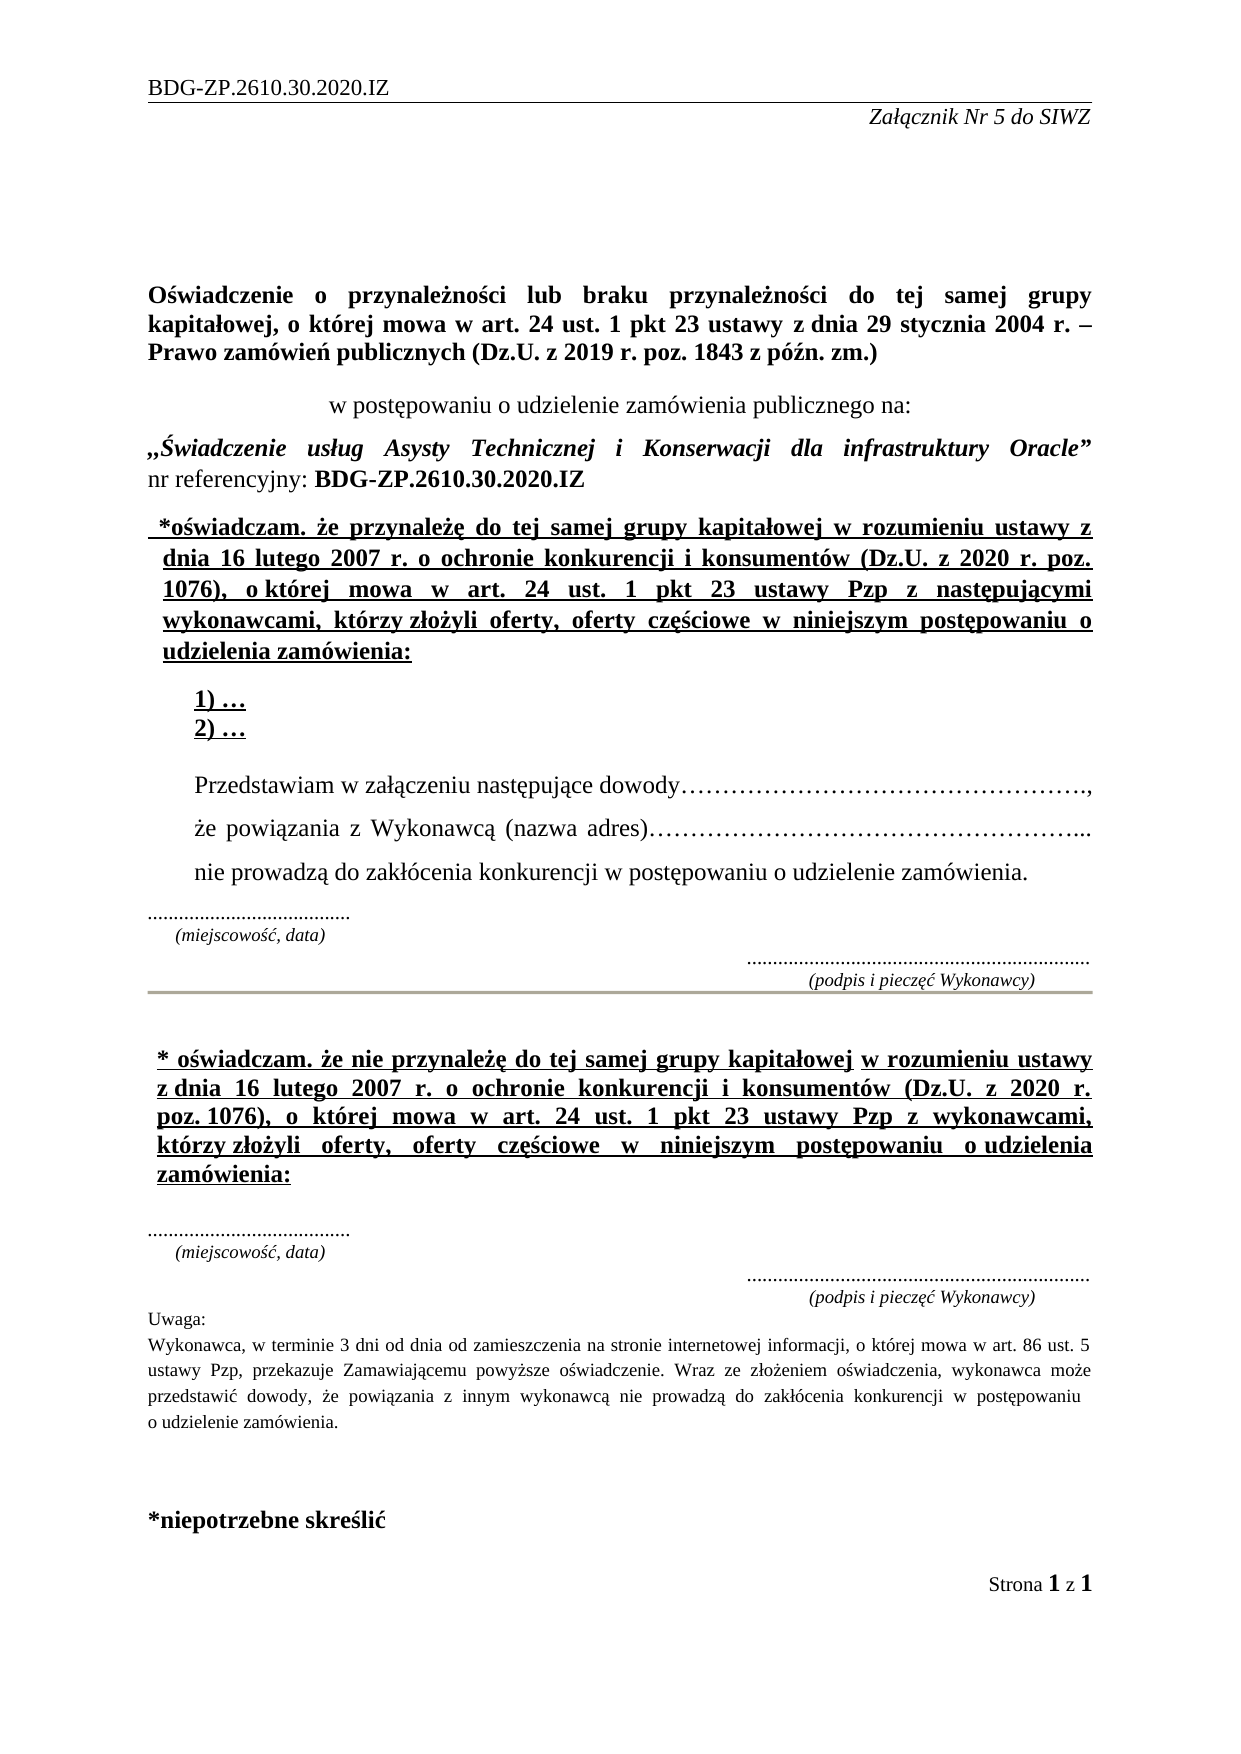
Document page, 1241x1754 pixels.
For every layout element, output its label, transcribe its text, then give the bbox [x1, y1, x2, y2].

text ....................................... [148, 900, 1092, 924]
text * oświadczam. że nie przynależę do tej samej grupy kapitałowej w rozumieniu ustawy z dnia 16 lutego 2007 r. o ochronie konkurencji i konsumentów (Dz.U. z 2020 r. poz. 1076), o której mowa w art. 24 ust. 1 pkt 23 ustawy Pzp z wykonawcami, którzy złożyli oferty, oferty częściowe w niniejszym postępowaniu o udzielenia zamówienia: [157, 1157, 1092, 1188]
text .................................................................. [148, 1262, 1092, 1286]
text * oświadczam. że nie przynależę do tej samej grupy kapitałowej w rozumieniu ustawy z dnia 16 lutego 2007 r. o ochronie konkurencji i konsumentów (Dz.U. z 2020 r. poz. 1076), o której mowa w art. 24 ust. 1 pkt 23 ustawy Pzp z wykonawcami, którzy złożyli oferty, oferty częściowe w niniejszym postępowaniu o udzielenia zamówienia: [157, 1044, 1092, 1098]
text Wykonawca, w terminie 3 dni od dnia od zamieszczenia na stronie internetowej informacji, o której mowa w art. 86 ust. 5 ustawy Pzp, przekazuje Zamawiającemu powyższe oświadczenie. Wraz ze złożeniem oświadczenia, wykonawca może przedstawić dowody, że powiązania z innym wykonawcą nie prowadzą do zakłócenia konkurencji w postępowaniu o udzielenie zamówienia. [148, 1333, 1092, 1433]
text *oświadczam. że przynależę do tej samej grupy kapitałowej w rozumieniu ustawy z dnia 16 lutego 2007 r. o ochronie konkurencji i konsumentów (Dz.U. z 2020 r. poz. 1076), o której mowa w art. 24 ust. 1 pkt 23 ustawy Pzp z następującymi wykonawcami, którzy złożyli oferty, oferty częściowe w niniejszym postępowaniu o udzielenia zamówienia: [148, 539, 1092, 665]
text * oświadczam. że nie przynależę do tej samej grupy kapitałowej w rozumieniu ustawy z dnia 16 lutego 2007 r. o ochronie konkurencji i konsumentów (Dz.U. z 2020 r. poz. 1076), o której mowa w art. 24 ust. 1 pkt 23 ustawy Pzp z wykonawcami, którzy złożyli oferty, oferty częściowe w niniejszym postępowaniu o udzielenia zamówienia: [157, 1099, 1092, 1126]
text (miejscowość, data) [148, 924, 354, 945]
text (miejscowość, data) [148, 1241, 354, 1262]
text .................................................................. [148, 945, 1092, 969]
text w postępowaniu o udzielenie zamówienia publicznego na: [148, 390, 1092, 419]
text *niepotrzebne skreślić [148, 1505, 1092, 1534]
text (podpis i pieczęć Wykonawcy) [753, 1286, 1093, 1308]
text ,,Świadczenie usług Asysty Technicznej i Konserwacji dla infrastruktury Oracle” nr referencyjny: BDG-ZP.2610.30.2020.IZ [148, 433, 1092, 493]
text 1) … [194, 684, 1092, 713]
text *oświadczam. że przynależę do tej samej grupy kapitałowej w rozumieniu ustawy z dnia 16 lutego 2007 r. o ochronie konkurencji i konsumentów (Dz.U. z 2020 r. poz. 1076), o której mowa w art. 24 ust. 1 pkt 23 ustawy Pzp z następującymi wykonawcami, którzy złożyli oferty, oferty częściowe w niniejszym postępowaniu o udzielenia zamówienia: [148, 512, 1092, 537]
text Uwaga: [148, 1308, 1092, 1329]
text Oświadczenie o przynależności lub braku przynależności do tej samej grupy kapitałowej, o której mowa w art. 24 ust. 1 pkt 23 ustawy z dnia 29 stycznia 2004 r. – Prawo zamówień publicznych (Dz.U. z 2019 r. poz. 1843 z późn. zm.) [148, 280, 1092, 366]
text ....................................... [148, 1216, 1092, 1241]
text (podpis i pieczęć Wykonawcy) [753, 969, 1092, 990]
text Przedstawiam w załączeniu następujące dowody…………………………………………., że powiązania z Wykonawcą (nazwa adres)……………………………………………... nie prowadzą do zakłócenia konkurencji w postępowaniu o udzielenie zamówienia. [194, 770, 1092, 885]
text * oświadczam. że nie przynależę do tej samej grupy kapitałowej w rozumieniu ustawy z dnia 16 lutego 2007 r. o ochronie konkurencji i konsumentów (Dz.U. z 2020 r. poz. 1076), o której mowa w art. 24 ust. 1 pkt 23 ustawy Pzp z wykonawcami, którzy złożyli oferty, oferty częściowe w niniejszym postępowaniu o udzielenia zamówienia: [157, 1128, 1092, 1155]
text 2) … [194, 713, 1092, 742]
